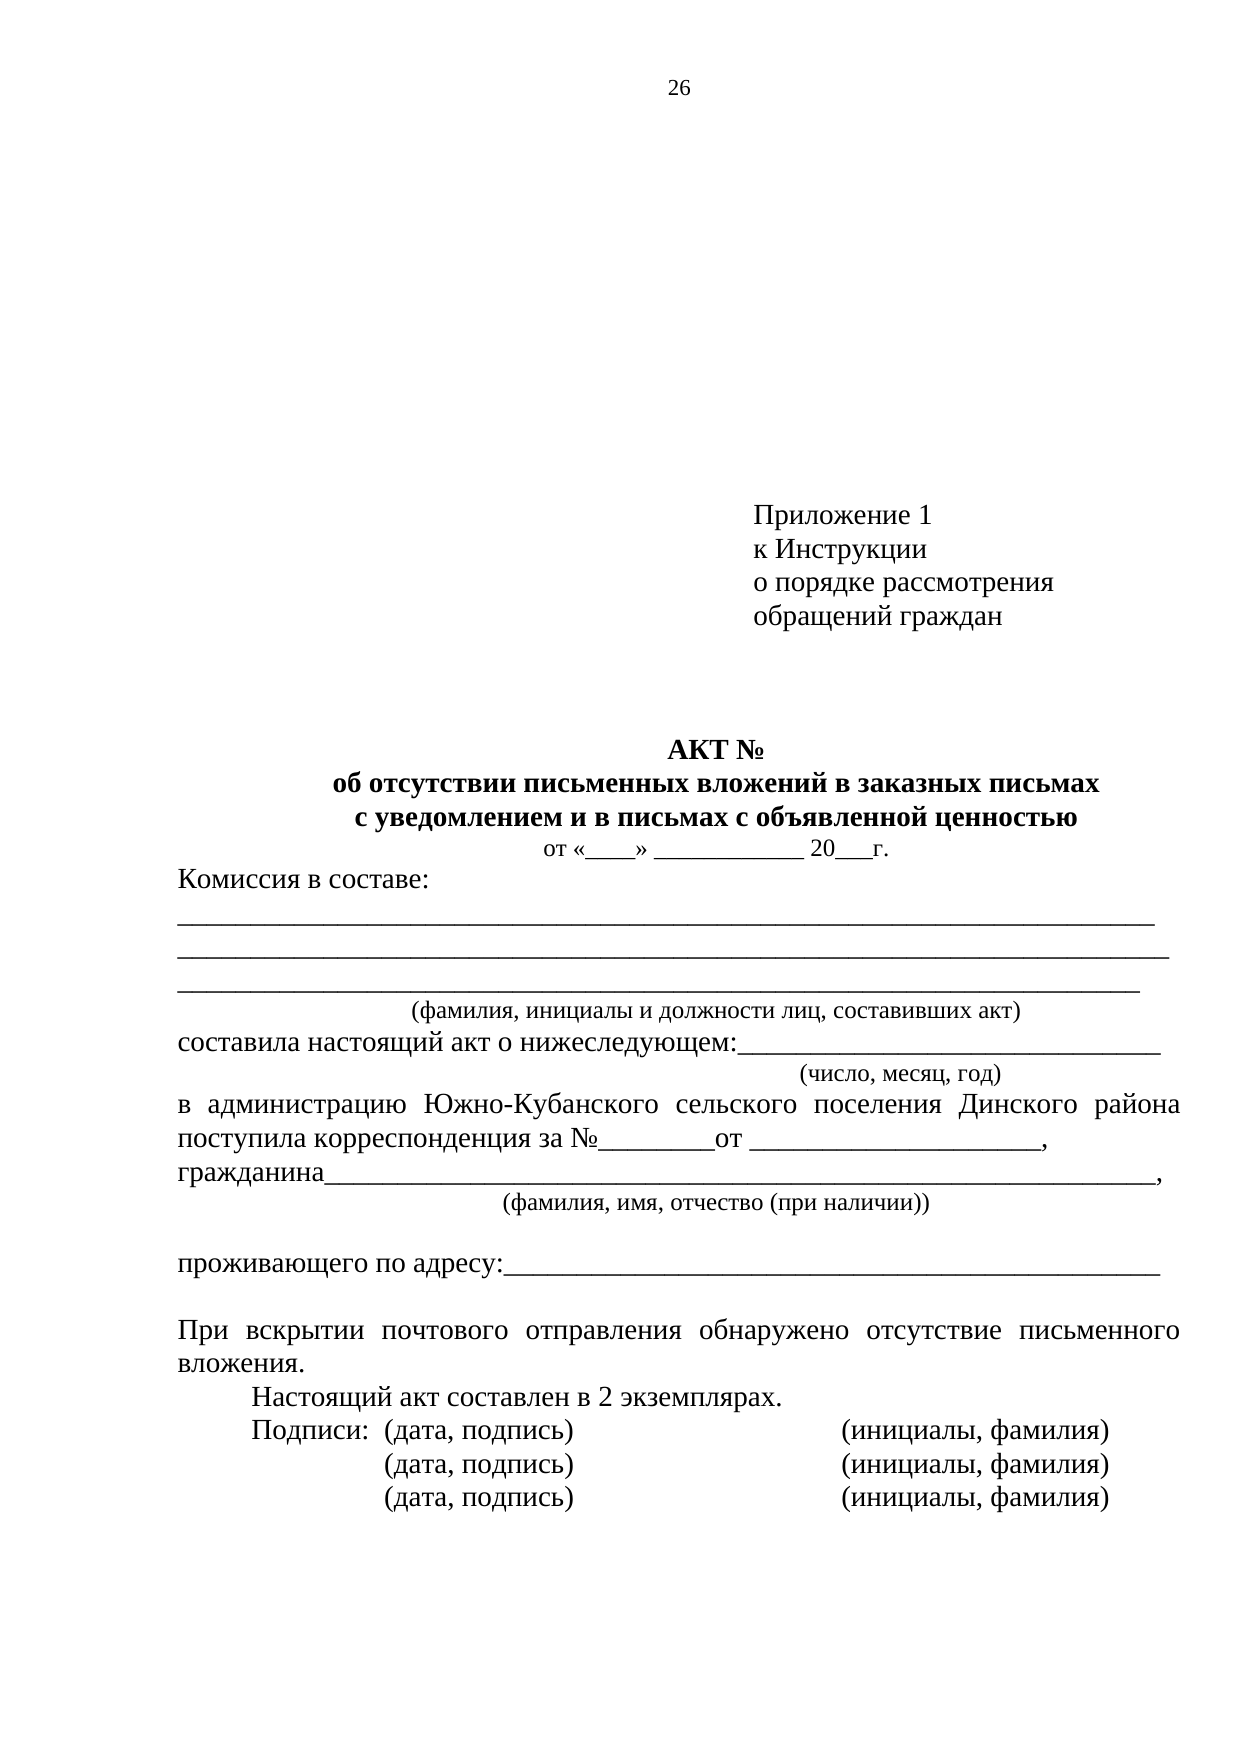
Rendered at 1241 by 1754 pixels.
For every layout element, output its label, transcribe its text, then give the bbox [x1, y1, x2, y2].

text в администрацию Южно-Кубанского сельского поселения Динского района поступила корреспонденция за №________от ____________________, [177, 1087, 1181, 1154]
text обращений граждан [753, 598, 1181, 631]
text Настоящий акт составлен в 2 экземплярах. [177, 1379, 1181, 1412]
text проживающего по адресу:_____________________________________________ [177, 1245, 1181, 1278]
text о порядке рассмотрения [753, 564, 1181, 598]
text составила настоящий акт о нижеследующем:_____________________________ [177, 1024, 1181, 1058]
text (дата, подпись) (инициалы, фамилия) [384, 1479, 1181, 1513]
text (дата, подпись) (инициалы, фамилия) [384, 1446, 1181, 1479]
text с уведомлением и в письмах с объявленной ценностью [177, 799, 1181, 833]
text от «____» ____________ 20___г. [177, 833, 1181, 861]
text АКТ № [177, 732, 1181, 766]
text ___________________________________________________________________ [177, 895, 1181, 928]
text (фамилия, инициалы и должности лиц, составивших акт) [177, 996, 1181, 1024]
text ______________________________________________________________________________________________________________________________________ [177, 928, 1181, 996]
text Подписи: (дата, подпись) (инициалы, фамилия) [177, 1412, 1181, 1446]
text Комиссия в составе: [177, 861, 1181, 895]
text (число, месяц, год) [546, 1058, 1181, 1087]
text Приложение 1 [753, 497, 1181, 531]
text При вскрытии почтового отправления обнаружено отсутствие письменного вложения. [177, 1312, 1181, 1379]
text к Инструкции [753, 531, 1181, 564]
text гражданина_________________________________________________________, [177, 1154, 1181, 1187]
text (фамилия, имя, отчество (при наличии)) [177, 1187, 1181, 1216]
text об отсутствии письменных вложений в заказных письмах [177, 766, 1181, 799]
